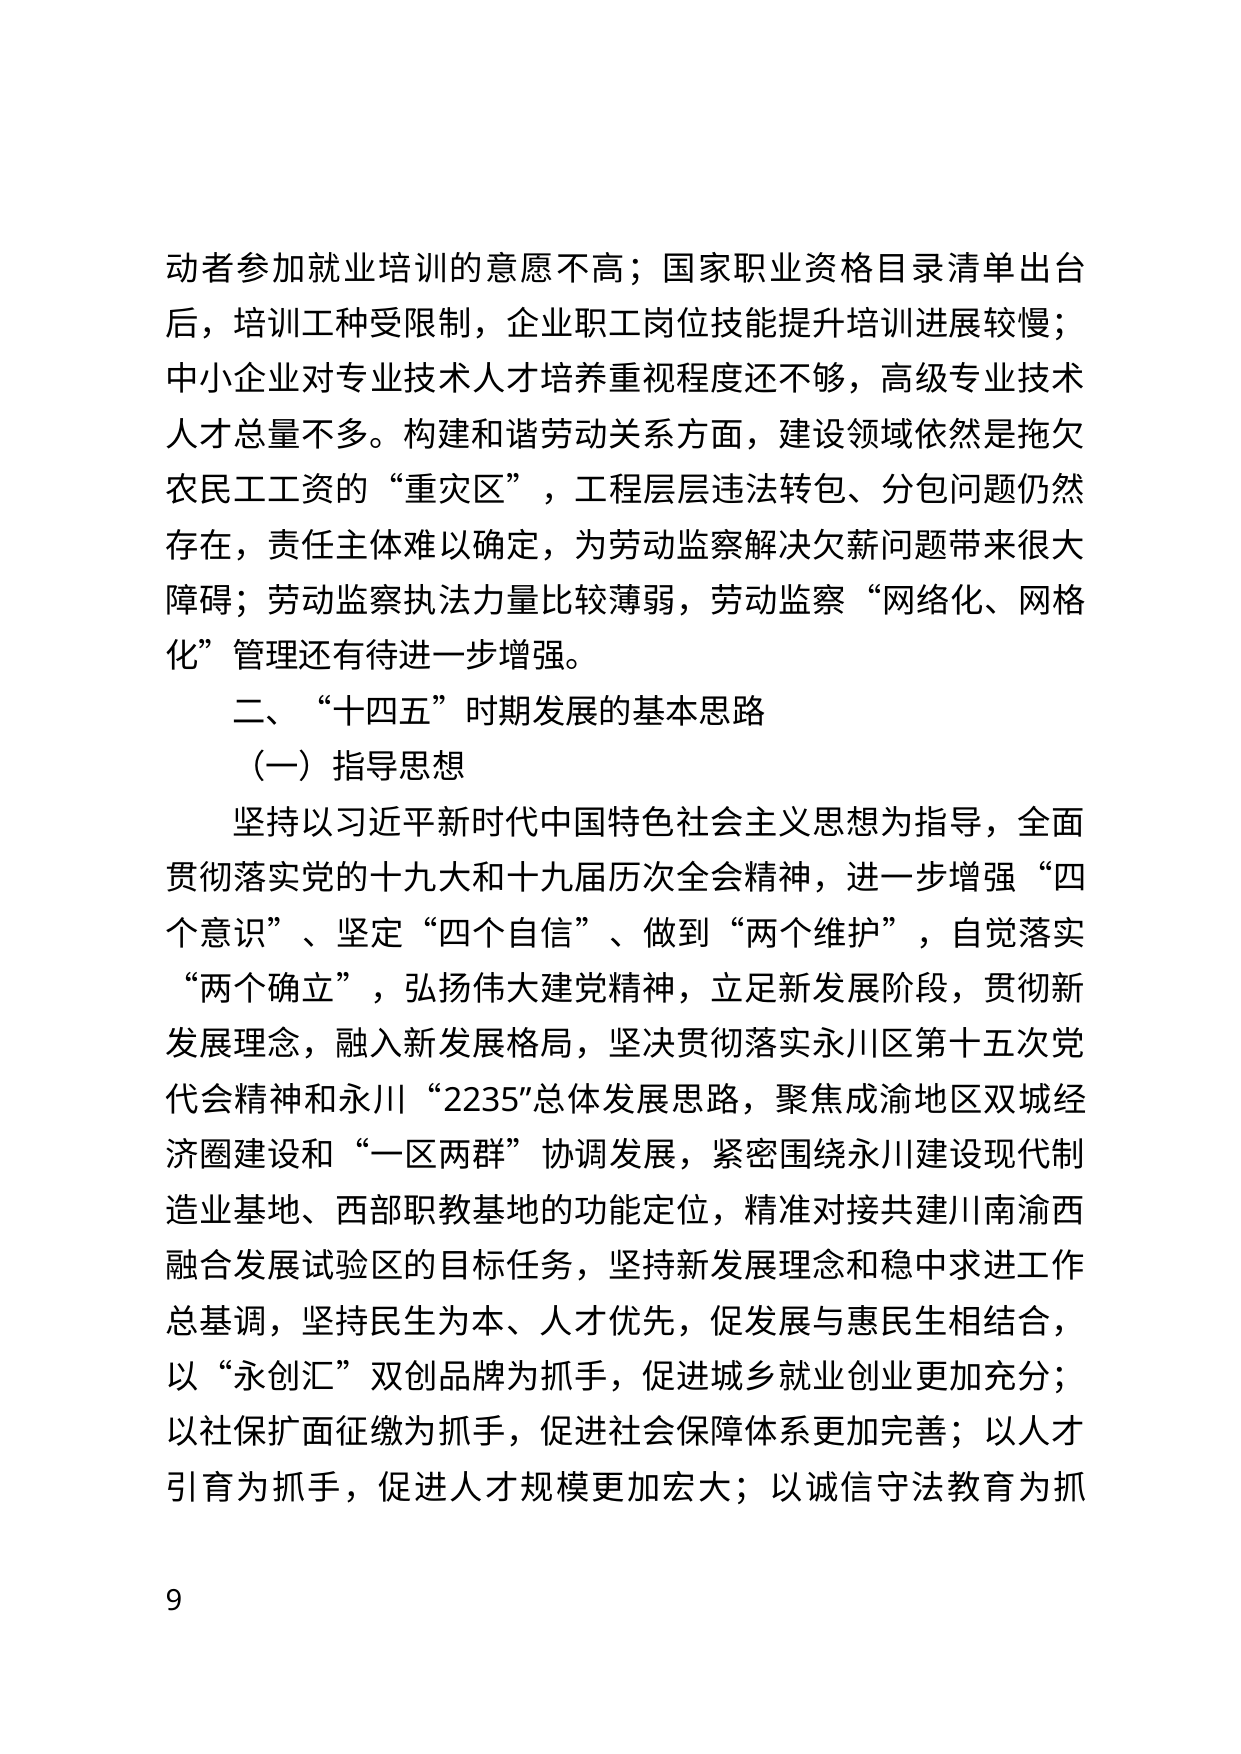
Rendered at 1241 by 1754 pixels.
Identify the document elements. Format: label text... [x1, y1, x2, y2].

text 二、“十四五”时期发展的基本思路 [165, 684, 1087, 733]
text （一）指导思想 [165, 740, 1087, 788]
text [165, 241, 1087, 677]
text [165, 795, 1087, 1509]
